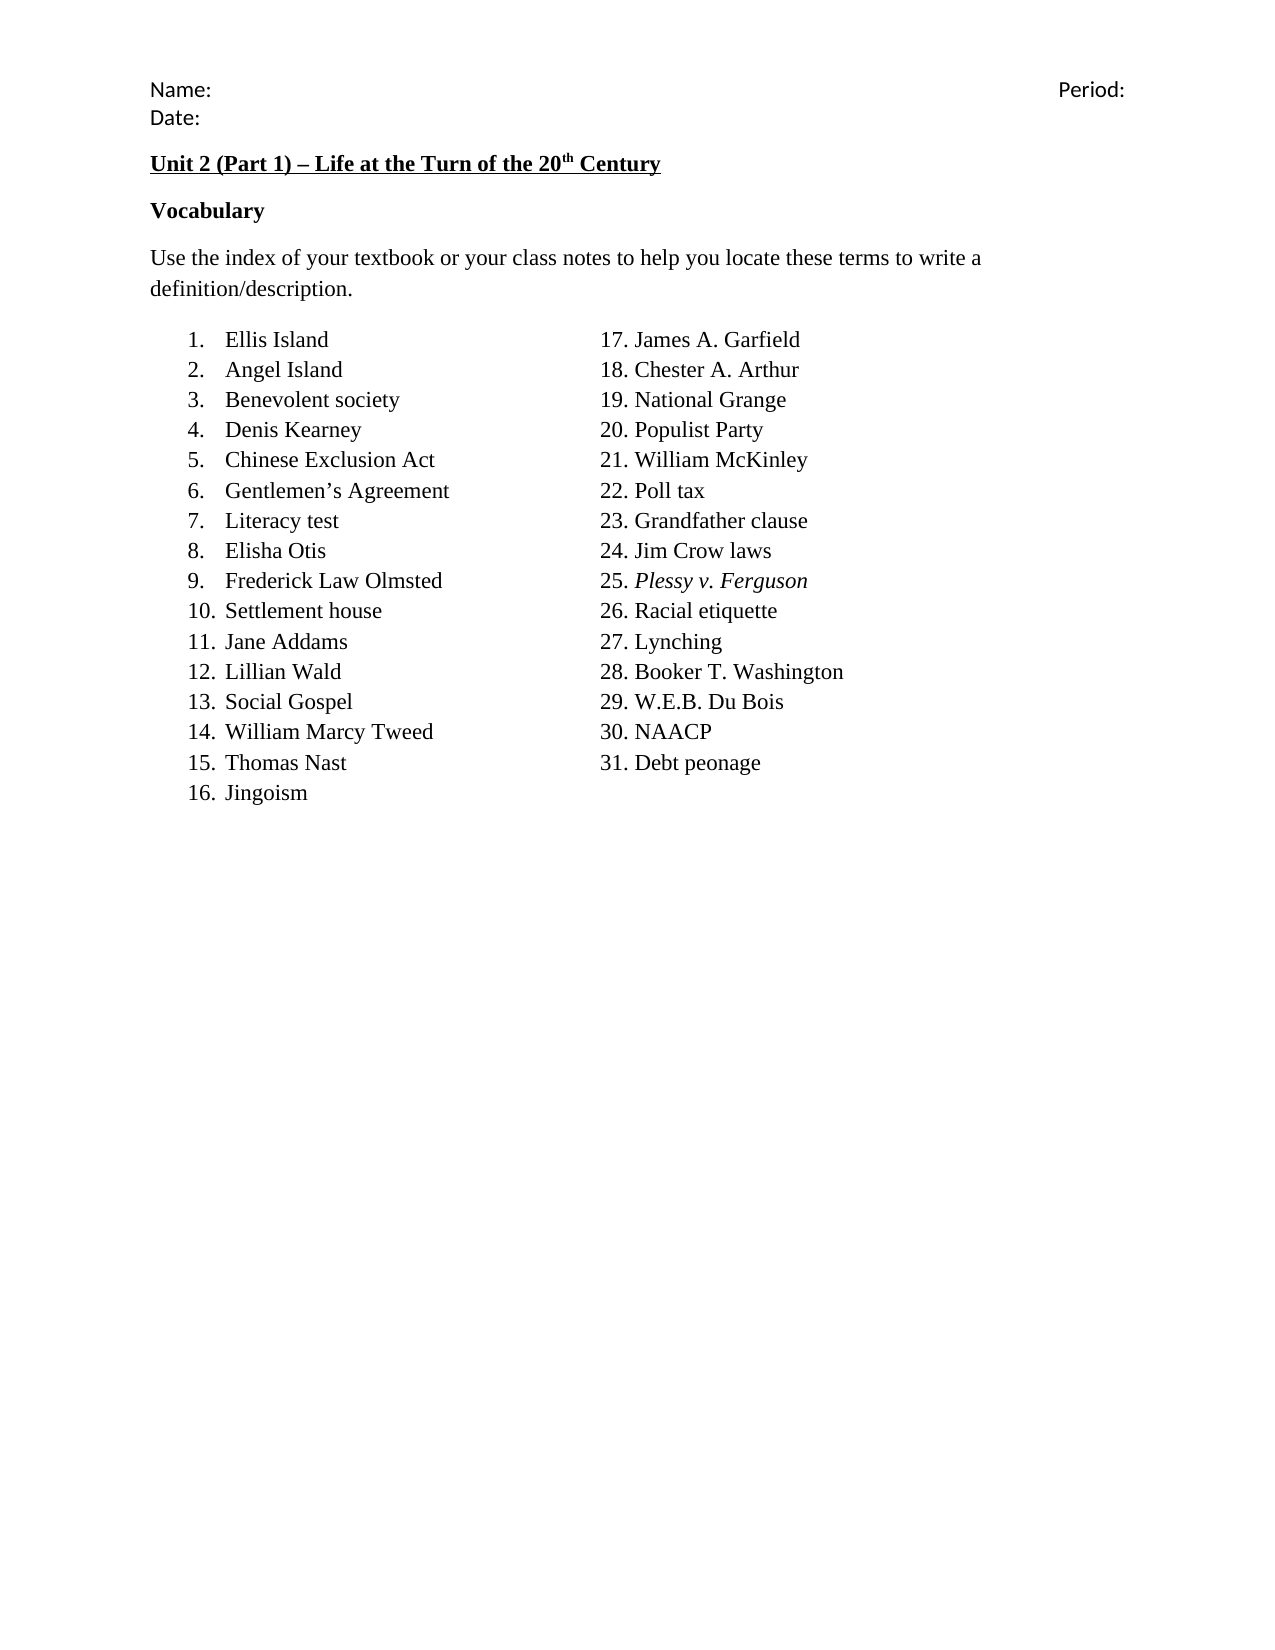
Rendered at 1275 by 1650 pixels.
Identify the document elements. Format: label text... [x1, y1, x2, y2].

list Thomas Nast 31. Debt peonage [187, 748, 1125, 775]
text Use the index of your textbook or your class notes to help you locate these terms to write a definition/description. [150, 244, 1125, 301]
list Angel Island 18. Chester A. Arthur [187, 356, 1125, 382]
list Lillian Wald 28. Booker T. Washington [187, 658, 1125, 684]
list Jingoism [187, 779, 1125, 805]
list Chinese Exclusion Act 21. William McKinley [187, 446, 1125, 473]
text Vocabulary [150, 197, 1125, 223]
list Denis Kearney 20. Populist Party [187, 416, 1125, 443]
list Frederick Law Olmsted 25. Plessy v. Ferguson [187, 567, 1125, 594]
list Ellis Island 17. James A. Garfield [187, 326, 1125, 352]
list Elisha Otis 24. Jim Crow laws [187, 537, 1125, 563]
list William Marcy Tweed 30. NAACP [187, 718, 1125, 745]
list Gentlemen’s Agreement 22. Poll tax [187, 477, 1125, 503]
list Benevolent society 19. National Grange [187, 386, 1125, 412]
list Settlement house 26. Racial etiquette [187, 597, 1125, 624]
list Jane Addams 27. Lynching [187, 628, 1125, 654]
list Literacy test 23. Grandfather clause [187, 507, 1125, 533]
text Unit 2 (Part 1) – Life at the Turn of the 20th Century [150, 150, 1125, 176]
list Social Gospel 29. W.E.B. Du Bois [187, 688, 1125, 714]
